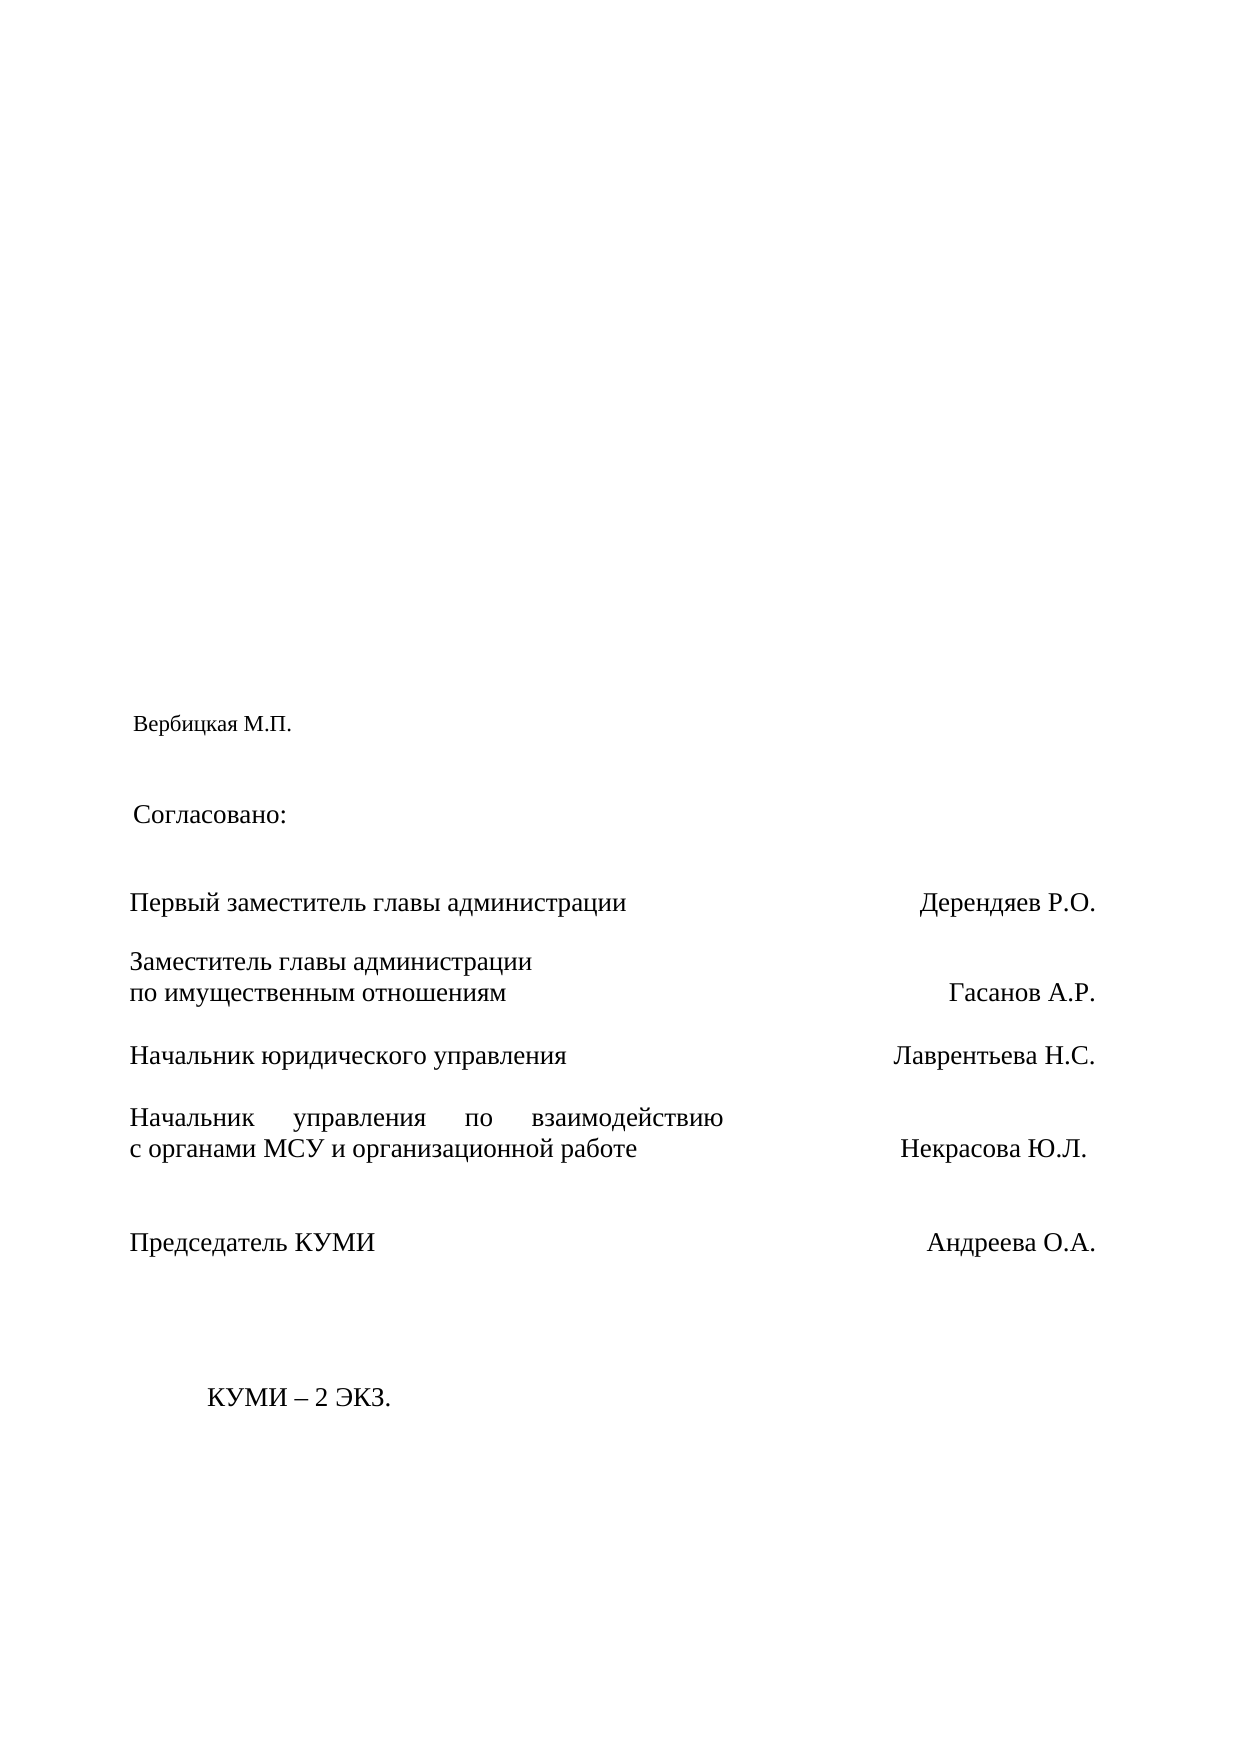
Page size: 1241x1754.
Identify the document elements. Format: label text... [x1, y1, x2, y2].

text КУМИ – 2 ЭКЗ. [133, 1381, 1152, 1413]
table_header Дерендяев Р.О. Гасанов А.Р. Лаврентьева Н.С. Некрасова Ю.Л. Андреева О.А. [774, 855, 1107, 1319]
text Вербицкая М.П. [133, 710, 1152, 736]
text Согласовано: [133, 798, 1152, 830]
table_header Первый заместитель главы администрации Заместитель главы администрации по имущественным отношениям Начальник юридического управления Начальник управления по взаимодействию с органами МСУ и организационной работе Председатель КУМИ [118, 855, 774, 1319]
